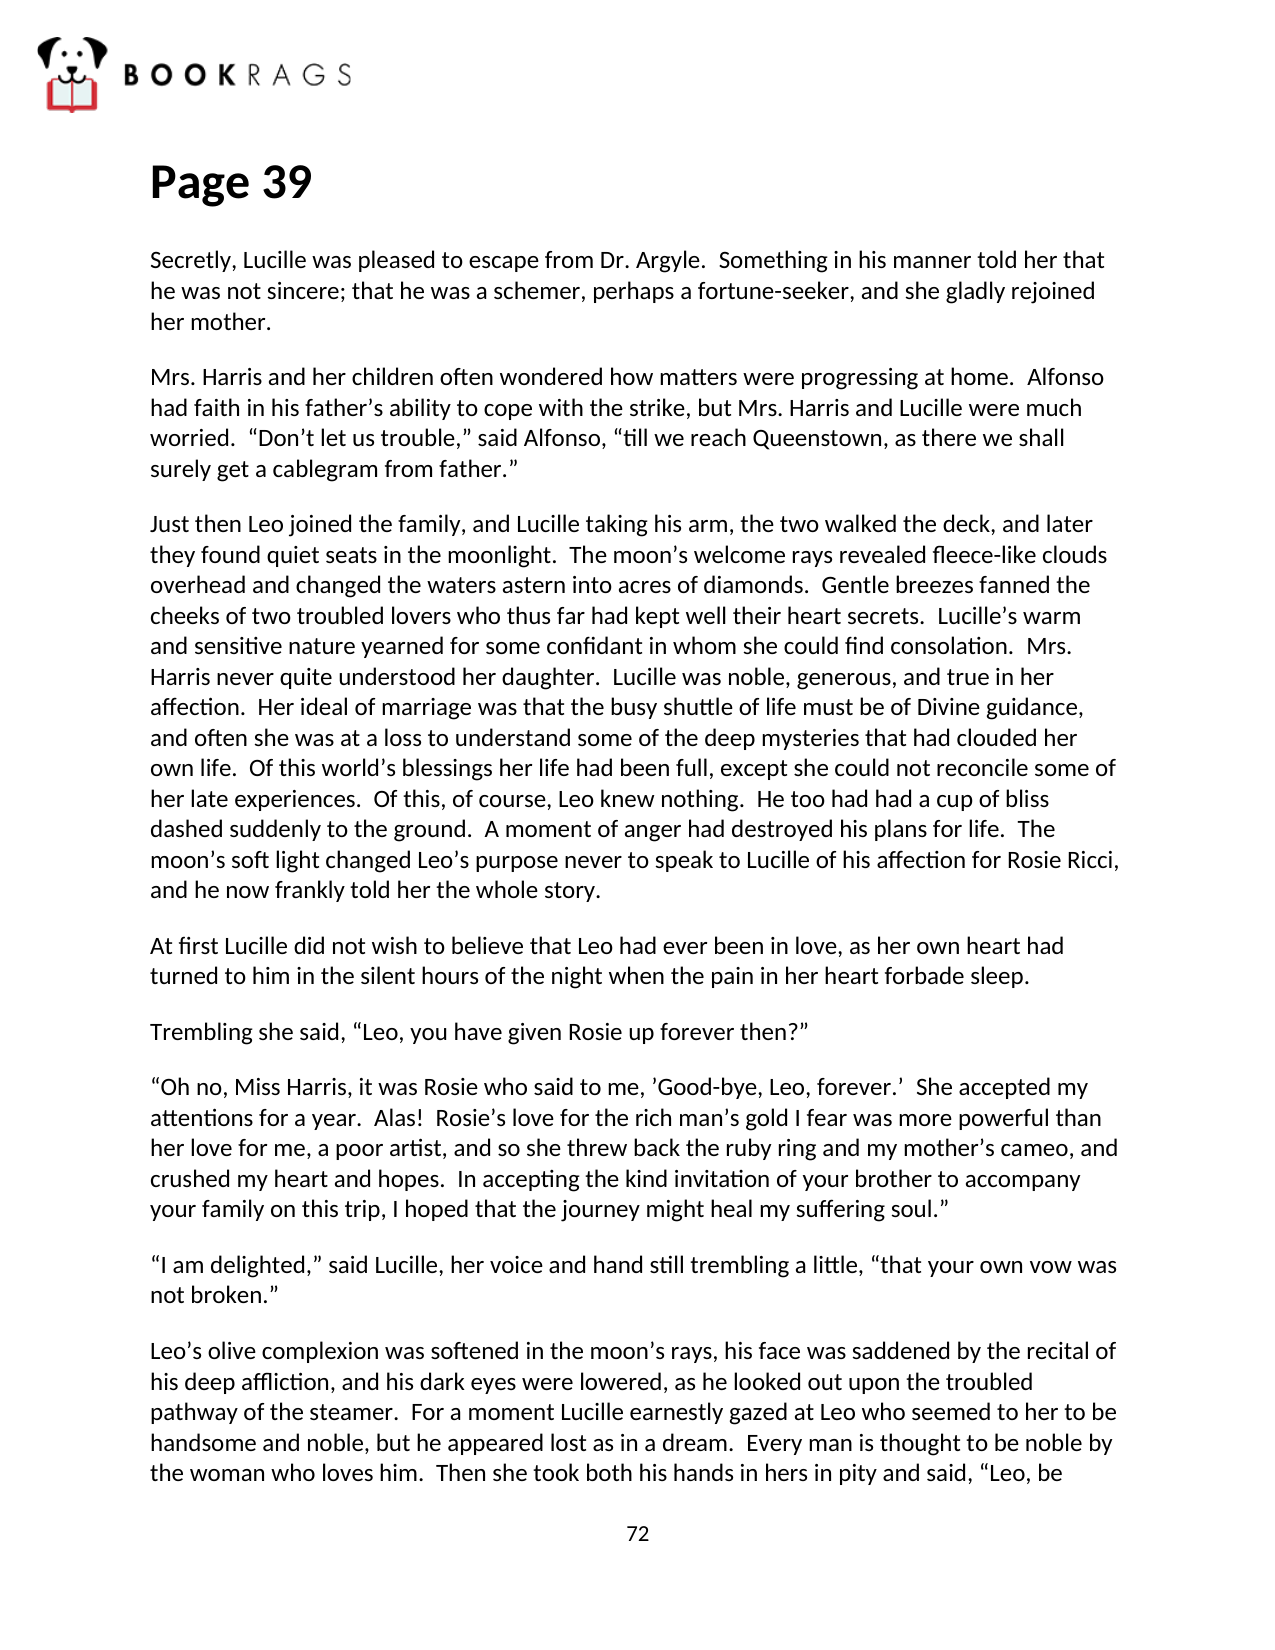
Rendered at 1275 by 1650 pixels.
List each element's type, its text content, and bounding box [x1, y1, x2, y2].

text “Oh no, Miss Harris, it was Rosie who said to me, ’Good-bye, Leo, forever.’ She accepted my attentions for a year. Alas! Rosie’s love for the rich man’s gold I fear was more powerful than her love for me, a poor artist, and so she threw back the ruby ring and my mother’s cameo, and crushed my heart and hopes. In accepting the kind invitation of your brother to accompany your family on this trip, I hoped that the journey might heal my suffering soul.” [150, 1072, 1125, 1224]
text Mrs. Harris and her children often wondered how matters were progressing at home. Alfonso had faith in his father’s ability to cope with the strike, but Mrs. Harris and Lucille were much worried. “Don’t let us trouble,” said Alfonso, “till we reach Queenstown, as there we shall surely get a cablegram from father.” [150, 361, 1125, 483]
text Trembling she said, “Leo, you have given Rosie up forever then?” [150, 1016, 1125, 1047]
text Page 39 [150, 150, 1125, 211]
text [150, 1335, 1125, 1488]
picture [37, 37, 351, 113]
text At first Lucille did not wish to believe that Leo had ever been in love, as her own heart had turned to him in the silent hours of the night when the pain in her heart forbade sleep. [150, 930, 1125, 991]
text Just then Leo joined the family, and Lucille taking his arm, the two walked the deck, and later they found quiet seats in the moonlight. The moon’s welcome rays revealed fleece-like clouds overhead and changed the waters astern into acres of diamonds. Gentle breezes fanned the cheeks of two troubled lovers who thus far had kept well their heart secrets. Lucille’s warm and sensitive nature yearned for some confidant in whom she could find consolation. Mrs. Harris never quite understood her daughter. Lucille was noble, generous, and true in her affection. Her ideal of marriage was that the busy shuttle of life must be of Divine guidance, and often she was at a loss to understand some of the deep mysteries that had clouded her own life. Of this world’s blessings her life had been full, except she could not reconcile some of her late experiences. Of this, of course, Leo knew nothing. He too had had a cup of bliss dashed suddenly to the ground. A moment of anger had destroyed his plans for life. The moon’s soft light changed Leo’s purpose never to speak to Lucille of his affection for Rosie Ricci, and he now frankly told her the whole story. [150, 508, 1125, 905]
text Secretly, Lucille was pleased to escape from Dr. Argyle. Something in his manner told her that he was not sincere; that he was a schemer, perhaps a fortune-seeker, and she gladly rejoined her mother. [150, 244, 1125, 336]
text “I am delighted,” said Lucille, her voice and hand still trembling a little, “that your own vow was not broken.” [150, 1249, 1125, 1310]
